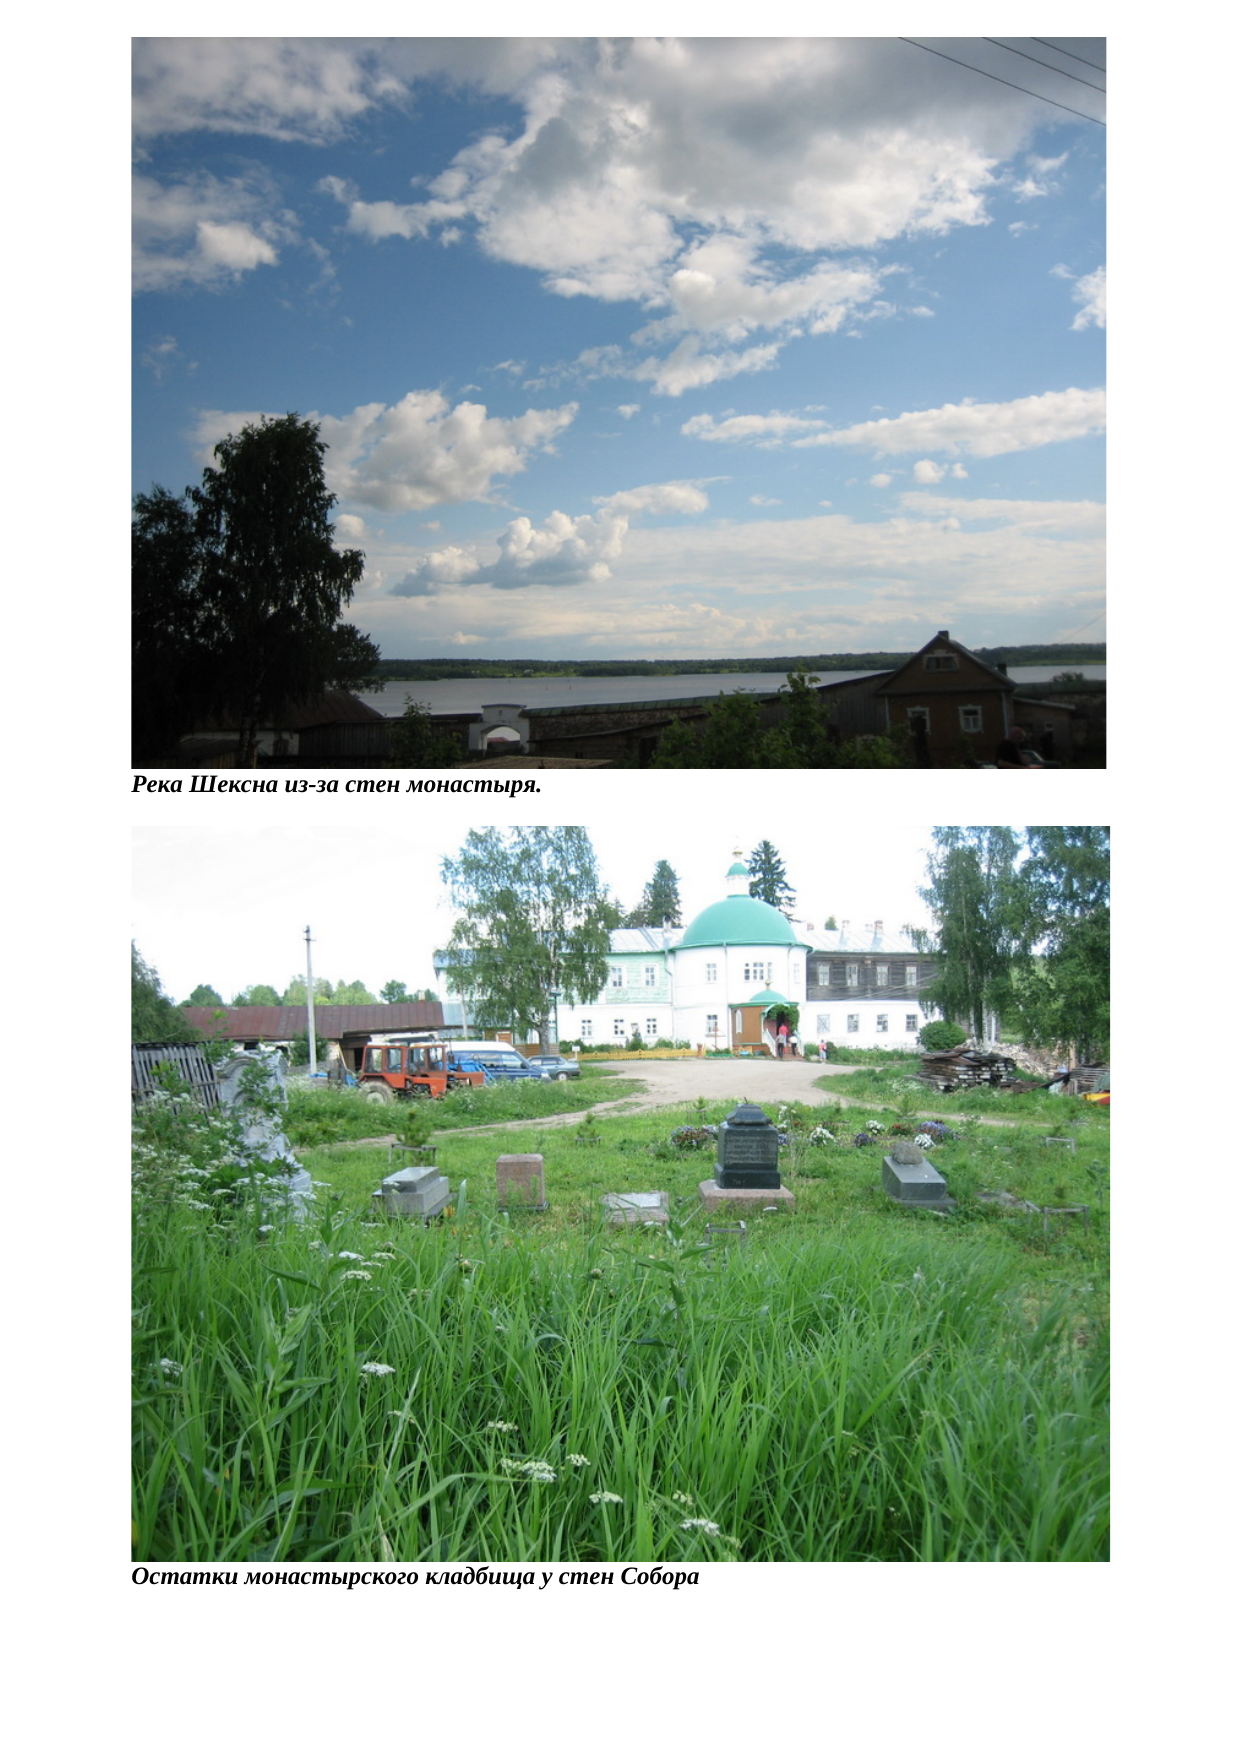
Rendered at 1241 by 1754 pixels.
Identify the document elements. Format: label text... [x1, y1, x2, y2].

picture [131, 37, 1107, 769]
text Река Шексна из-за стен монастыря. [131, 769, 1181, 797]
text Остатки монастырского кладбища у стен Собора [131, 1561, 1181, 1590]
picture [131, 826, 1110, 1562]
